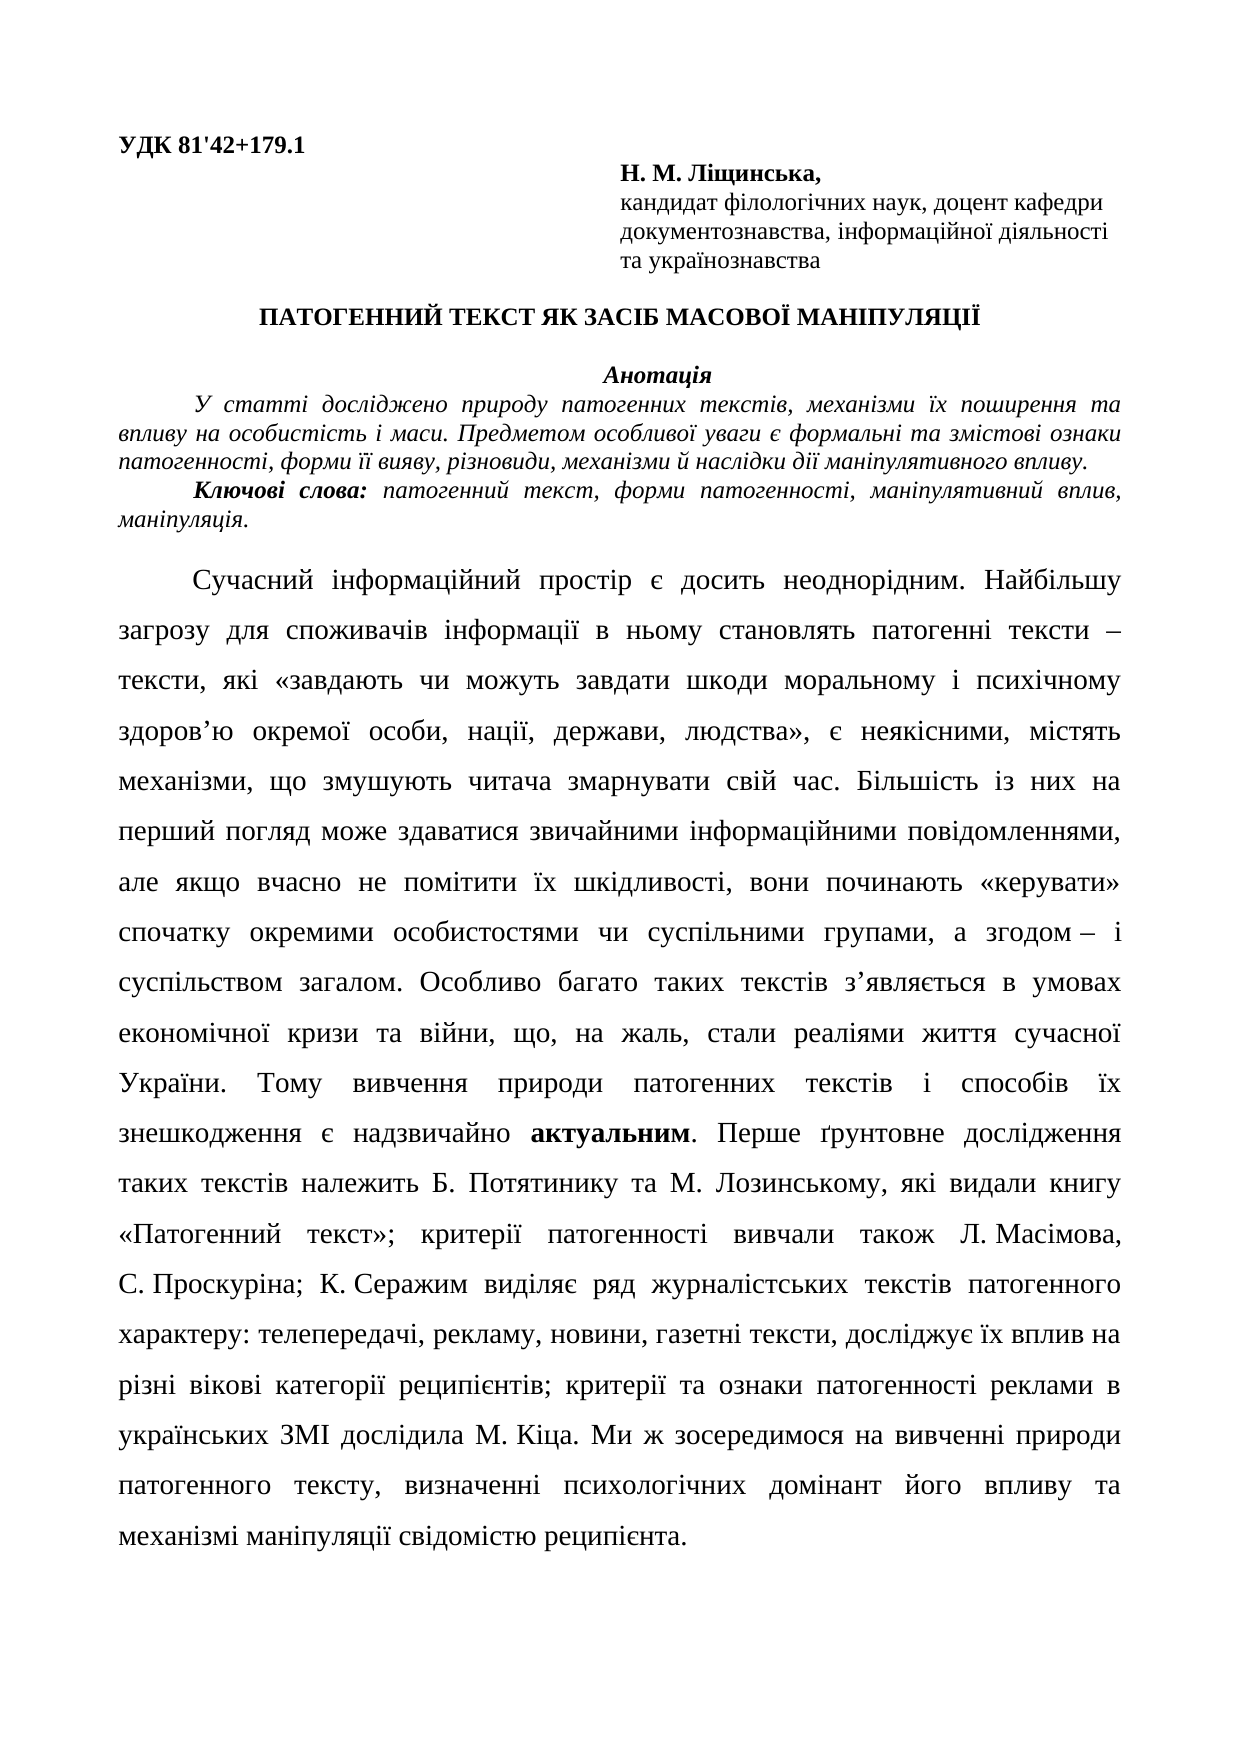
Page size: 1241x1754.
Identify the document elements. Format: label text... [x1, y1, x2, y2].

text Сучасний інформаційний простір є досить неоднорідним. Найбільшу загрозу для споживачів інформації в ньому становлять патогенні тексти – тексти, які «завдають чи можуть завдати шкоди моральному і психічному здоров’ю окремої особи, нації, держави, людства», є неякісними, містять механізми, що змушують читача змарнувати свій час. Більшість із них на перший погляд може здаватися звичайними інформаційними повідомленнями, але якщо вчасно не помітити їх шкідливості, вони починають «керувати» спочатку окремими особистостями чи суспільними групами, а згодом – і суспільством загалом. Особливо багато таких текстів з’являється в умовах економічної кризи та війни, що, на жаль, стали реаліями життя сучасної України. Тому вивчення природи патогенних текстів і способів їх знешкодження є надзвичайно актуальним. Перше ґрунтовне дослідження таких текстів належить Б. Потятинику та М. Лозинському, які видали книгу «Патогенний текст»; критерії патогенності вивчали також Л. Масімова, С. Проскуріна; К. Серажим виділяє ряд журналістських текстів патогенного характеру: телепередачі, рекламу, новини, газетні тексти, досліджує їх вплив на різні вікові категорії реципієнтів; критерії та ознаки патогенності реклами в українських ЗМІ дослідила М. Кіца. Ми ж зосередимося на вивченні природи патогенного тексту, визначенні психологічних домінант його впливу та механізмі маніпуляції свідомістю реципієнта. [118, 562, 1122, 1551]
text У статті досліджено природу патогенних текстів, механізми їх поширення та впливу на особистість і маси. Предметом особливої уваги є формальні та змістові ознаки патогенності, форми її вияву, різновиди, механізми й наслідки дії маніпулятивного впливу. [118, 389, 1122, 475]
text кандидат філологічних наук, доцент кафедри [620, 187, 1122, 216]
text Ключові слова: патогенний текст, форми патогенності, маніпулятивний вплив, маніпуляція. [118, 475, 1122, 533]
text Н. М. Ліщинська, [620, 158, 1122, 187]
text документознавства, інформаційної діяльності [620, 216, 1122, 245]
text Анотація [118, 360, 1122, 389]
text та українознавства [620, 245, 1122, 273]
text ПАТОГЕННИЙ ТЕКСТ ЯК ЗАСІБ МАСОВОЇ МАНІПУЛЯЦІЇ [118, 302, 1122, 331]
text УДК 81'42+179.1 [118, 130, 1122, 158]
